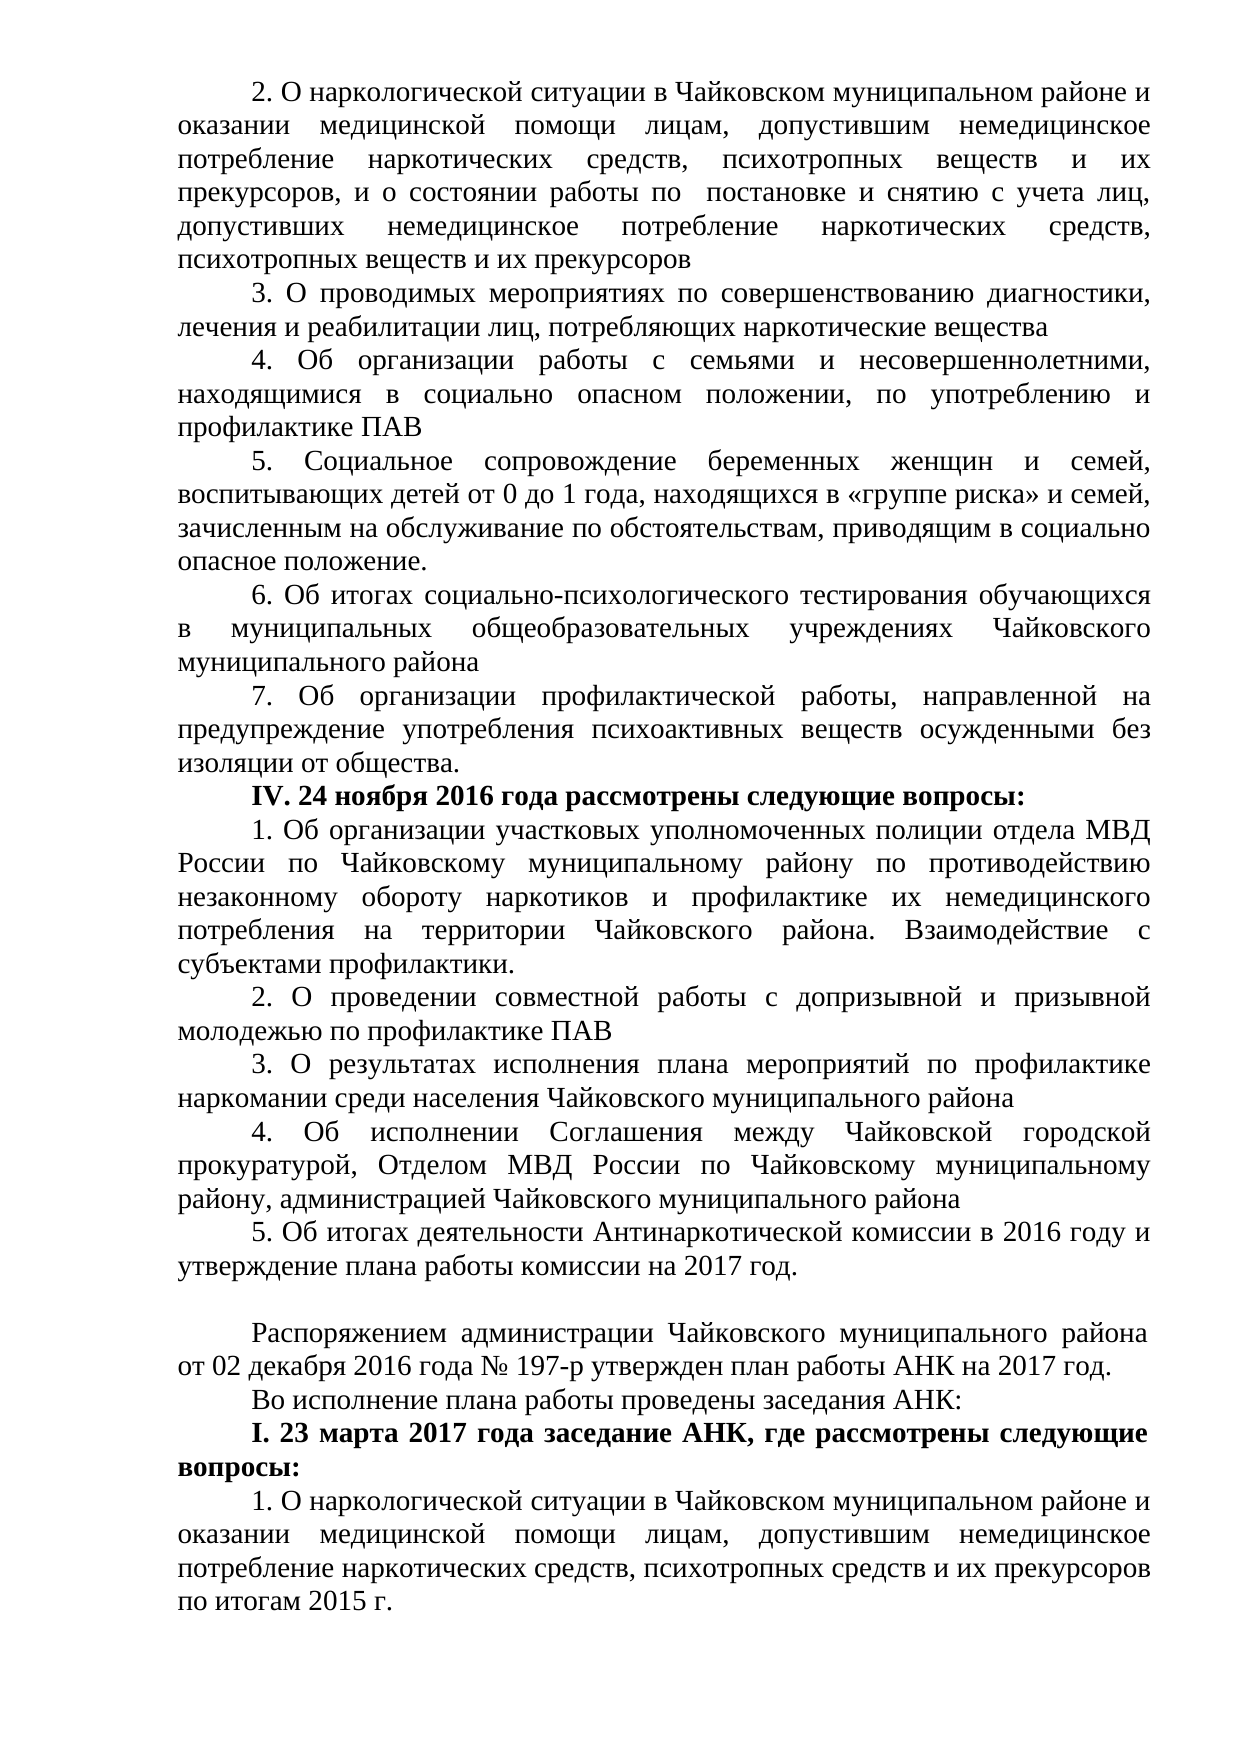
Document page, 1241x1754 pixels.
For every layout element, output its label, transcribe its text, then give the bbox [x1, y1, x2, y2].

text 5. Социальное сопровождение беременных женщин и семей, воспитывающих детей от 0 до 1 года, находящихся в «группе риска» и семей, зачисленным на обслуживание по обстоятельствам, приводящим в социально опасное положение. [177, 443, 1152, 577]
text Распоряжением администрации Чайковского муниципального района от 02 декабря 2016 года № 197-р утвержден план работы АНК на 2017 год. [177, 1315, 1148, 1382]
text 2. О проведении совместной работы с допризывной и призывной молодежью по профилактике ПАВ [177, 979, 1152, 1047]
text 4. Об организации работы с семьями и несовершеннолетними, находящимися в социально опасном положении, по употреблению и профилактике ПАВ [177, 342, 1152, 443]
text Во исполнение плана работы проведены заседания АНК: [177, 1382, 1148, 1416]
text 1. Об организации участковых уполномоченных полиции отдела МВД России по Чайковскому муниципальному району по противодействию незаконному обороту наркотиков и профилактике их немедицинского потребления на территории Чайковского района. Взаимодействие с субъектами профилактики. [177, 812, 1152, 979]
text IV. 24 ноября 2016 года рассмотрены следующие вопросы: [177, 778, 1152, 812]
text I. 23 марта 2017 года заседание АНК, где рассмотрены следующие вопросы: [177, 1416, 1148, 1483]
text 1. О наркологической ситуации в Чайковском муниципальном районе и оказании медицинской помощи лицам, допустившим немедицинское потребление наркотических средств, психотропных средств и их прекурсоров по итогам 2015 г. [177, 1483, 1152, 1617]
text 4. Об исполнении Соглашения между Чайковской городской прокуратурой, Отделом МВД России по Чайковскому муниципальному району, администрацией Чайковского муниципального района [177, 1114, 1152, 1214]
text 2. О наркологической ситуации в Чайковском муниципальном районе и оказании медицинской помощи лицам, допустившим немедицинское потребление наркотических средств, психотропных веществ и их прекурсоров, и о состоянии работы по постановке и снятию с учета лиц, допустивших немедицинское потребление наркотических средств, психотропных веществ и их прекурсоров [177, 74, 1152, 275]
text 5. Об итогах деятельности Антинаркотической комиссии в 2016 году и утверждение плана работы комиссии на 2017 год. [177, 1214, 1152, 1281]
text 3. О проводимых мероприятиях по совершенствованию диагностики, лечения и реабилитации лиц, потребляющих наркотические вещества [177, 275, 1152, 342]
text 7. Об организации профилактической работы, направленной на предупреждение употребления психоактивных веществ осужденными без изоляции от общества. [177, 678, 1152, 778]
text 6. Об итогах социально-психологического тестирования обучающихся в муниципальных общеобразовательных учреждениях Чайковского муниципального района [177, 577, 1152, 678]
text 3. О результатах исполнения плана мероприятий по профилактике наркомании среди населения Чайковского муниципального района [177, 1047, 1152, 1114]
